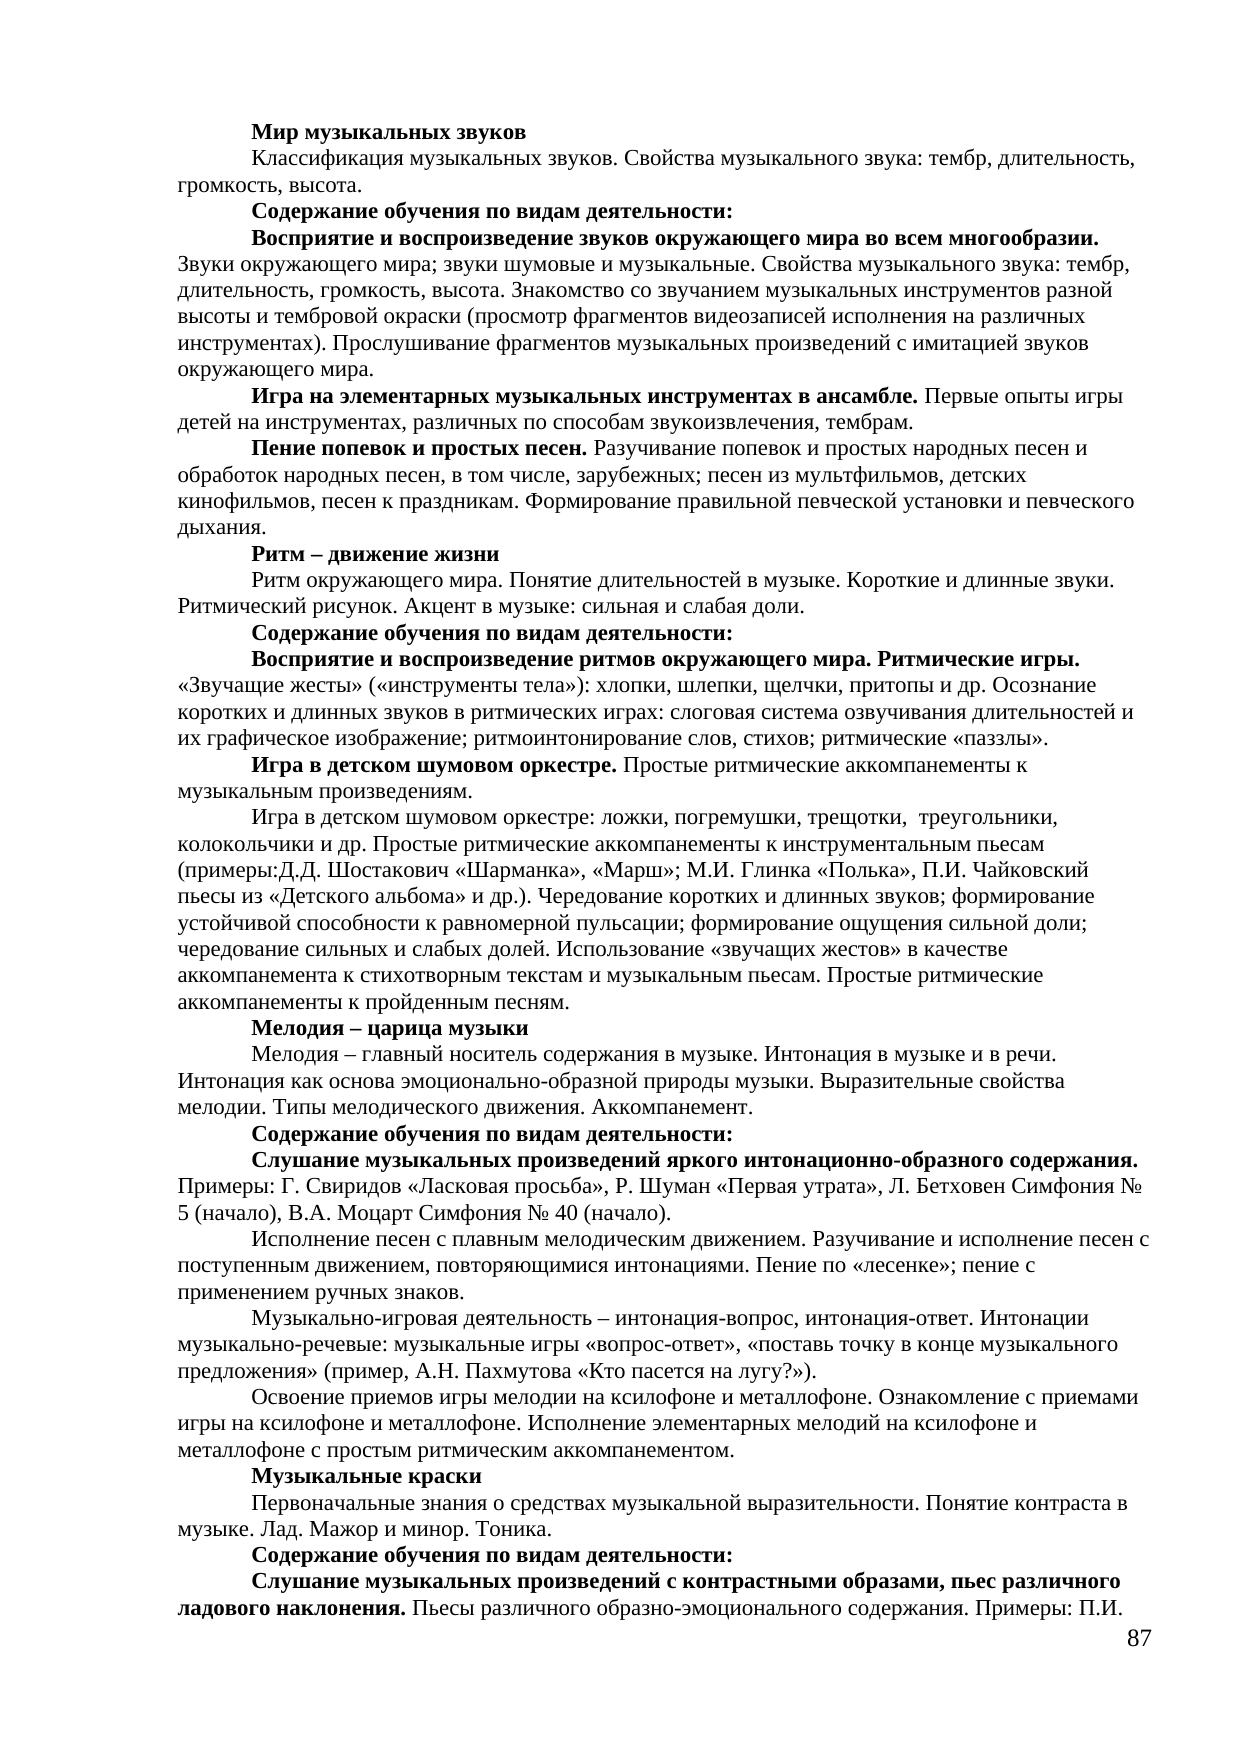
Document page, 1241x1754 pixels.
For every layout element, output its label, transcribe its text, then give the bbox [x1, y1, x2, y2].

text Освоение приемов игры мелодии на ксилофоне и металлофоне. Ознакомление с приемами игры на ксилофоне и металлофоне. Исполнение элементарных мелодий на ксилофоне и металлофоне с простым ритмическим аккомпанементом. [177, 1383, 1152, 1462]
text Ритм – движение жизни [177, 540, 1152, 566]
text Восприятие и воспроизведение ритмов окружающего мира. Ритмические игры. «Звучащие жесты» («инструменты тела»): хлопки, шлепки, щелчки, притопы и др. Осознание коротких и длинных звуков в ритмических играх: слоговая система озвучивания длительностей и их графическое изображение; ритмоинтонирование слов, стихов; ритмические «паззлы». [177, 645, 1152, 751]
text Слушание музыкальных произведений яркого интонационно-образного содержания. Примеры: Г. Свиридов «Ласковая просьба», Р. Шуман «Первая утрата», Л. Бетховен Симфония № 5 (начало), В.А. Моцарт Симфония № 40 (начало). [177, 1146, 1152, 1225]
text Игра на элементарных музыкальных инструментах в ансамбле. Первые опыты игры детей на инструментах, различных по способам звукоизвлечения, тембрам. [177, 382, 1152, 434]
text Пение попевок и простых песен. Разучивание попевок и простых народных песен и обработок народных песен, в том числе, зарубежных; песен из мультфильмов, детских кинофильмов, песен к праздникам. Формирование правильной певческой установки и певческого дыхания. [177, 434, 1152, 540]
text Восприятие и воспроизведение звуков окружающего мира во всем многообразии. Звуки окружающего мира; звуки шумовые и музыкальные. Свойства музыкального звука: тембр, длительность, громкость, высота. Знакомство со звучанием музыкальных инструментов разной высоты и тембровой окраски (просмотр фрагментов видеозаписей исполнения на различных инструментах). Прослушивание фрагментов музыкальных произведений с имитацией звуков окружающего мира. [177, 223, 1152, 382]
text Содержание обучения по видам деятельности: [177, 1119, 1152, 1146]
text Ритм окружающего мира. Понятие длительностей в музыке. Короткие и длинные звуки. Ритмический рисунок. Акцент в музыке: сильная и слабая доли. [177, 566, 1152, 619]
text Исполнение песен с плавным мелодическим движением. Разучивание и исполнение песен с поступенным движением, повторяющимися интонациями. Пение по «лесенке»; пение с применением ручных знаков. [177, 1225, 1152, 1304]
text Мир музыкальных звуков [177, 118, 1152, 144]
text Музыкальные краски [177, 1462, 1152, 1488]
text Мелодия – царица музыки [177, 1014, 1152, 1041]
text Мелодия – главный носитель содержания в музыке. Интонация в музыке и в речи. Интонация как основа эмоционально-образной природы музыки. Выразительные свойства мелодии. Типы мелодического движения. Аккомпанемент. [177, 1041, 1152, 1119]
text Классификация музыкальных звуков. Свойства музыкального звука: тембр, длительность, громкость, высота. [177, 144, 1152, 197]
text Содержание обучения по видам деятельности: [177, 619, 1152, 645]
text Содержание обучения по видам деятельности: [177, 197, 1152, 223]
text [177, 1568, 1152, 1620]
text Игра в детском шумовом оркестре: ложки, погремушки, трещотки, треугольники, колокольчики и др. Простые ритмические аккомпанементы к инструментальным пьесам (примеры:Д.Д. Шостакович «Шарманка», «Марш»; М.И. Глинка «Полька», П.И. Чайковский пьесы из «Детского альбома» и др.). Чередование коротких и длинных звуков; формирование устойчивой способности к равномерной пульсации; формирование ощущения сильной доли; чередование сильных и слабых долей. Использование «звучащих жестов» в качестве аккомпанемента к стихотворным текстам и музыкальным пьесам. Простые ритмические аккомпанементы к пройденным песням. [177, 803, 1152, 1014]
text Содержание обучения по видам деятельности: [177, 1541, 1152, 1568]
text Первоначальные знания о средствах музыкальной выразительности. Понятие контраста в музыке. Лад. Мажор и минор. Тоника. [177, 1488, 1152, 1541]
text Музыкально-игровая деятельность – интонация-вопрос, интонация-ответ. Интонации музыкально-речевые: музыкальные игры «вопрос-ответ», «поставь точку в конце музыкального предложения» (пример, А.Н. Пахмутова «Кто пасется на лугу?»). [177, 1304, 1152, 1383]
text Игра в детском шумовом оркестре. Простые ритмические аккомпанементы к музыкальным произведениям. [177, 751, 1152, 803]
